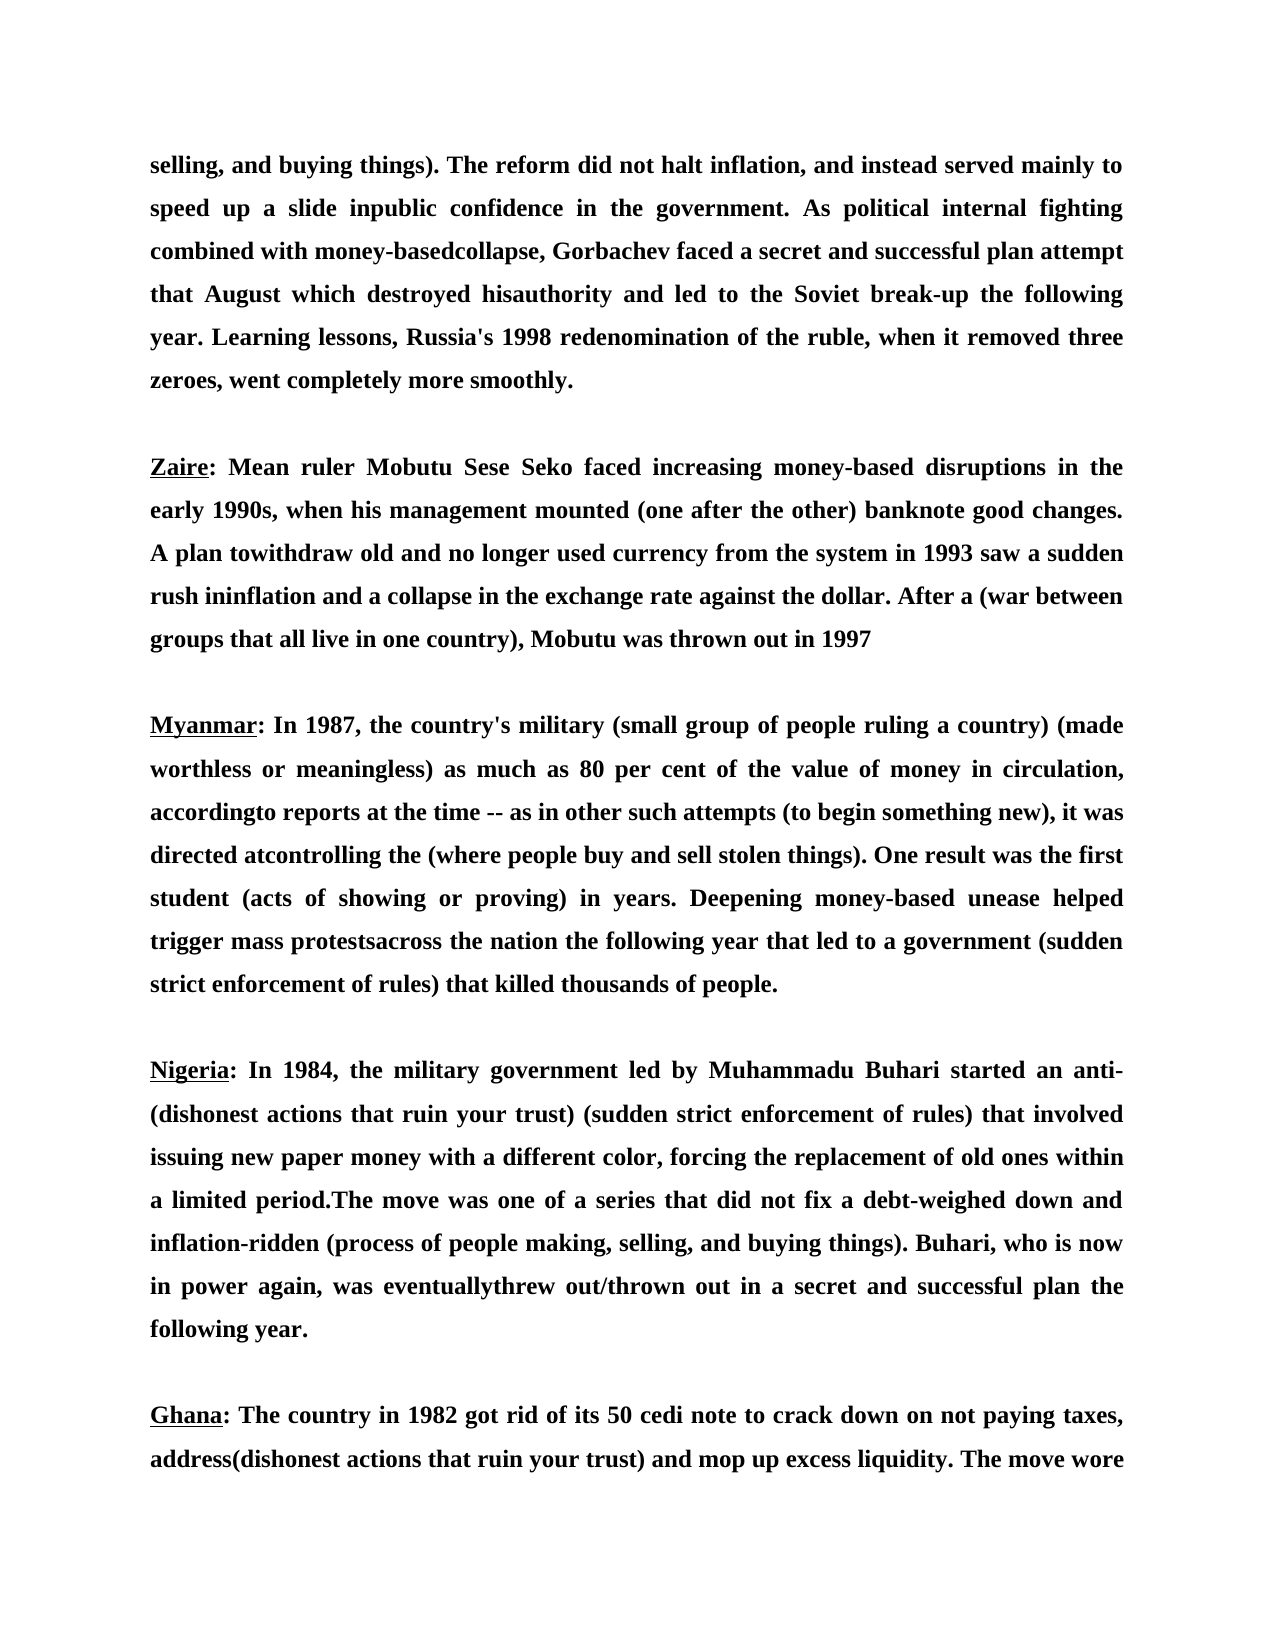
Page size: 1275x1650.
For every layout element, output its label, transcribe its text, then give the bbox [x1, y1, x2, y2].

text Zaire: Mean ruler Mobutu Sese Seko faced increasing money-based disruptions in the early 1990s, when his management mounted (one after the other) banknote good changes. A plan towithdraw old and no longer used currency from the system in 1993 saw a sudden rush ininflation and a collapse in the exchange rate against the dollar. After a (war between groups that all live in one country), Mobutu was thrown out in 1997 [150, 452, 1125, 653]
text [150, 150, 1125, 394]
text Nigeria: In 1984, the military government led by Muhammadu Buhari started an anti-(dishonest actions that ruin your trust) (sudden strict enforcement of rules) that involved issuing new paper money with a different color, forcing the replacement of old ones within a limited period.The move was one of a series that did not fix a debt-weighed down and inflation-ridden (process of people making, selling, and buying things). Buhari, who is now in power again, was eventuallythrew out/thrown out in a secret and successful plan the following year. [150, 1056, 1125, 1343]
text Myanmar: In 1987, the country's military (small group of people ruling a country) (made worthless or meaningless) as much as 80 per cent of the value of money in circulation, accordingto reports at the time -- as in other such attempts (to begin something new), it was directed atcontrolling the (where people buy and sell stolen things). One result was the first student (acts of showing or proving) in years. Deepening money-based unease helped trigger mass protestsacross the nation the following year that led to a government (sudden strict enforcement of rules) that killed thousands of people. [150, 711, 1125, 998]
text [150, 1401, 1125, 1472]
